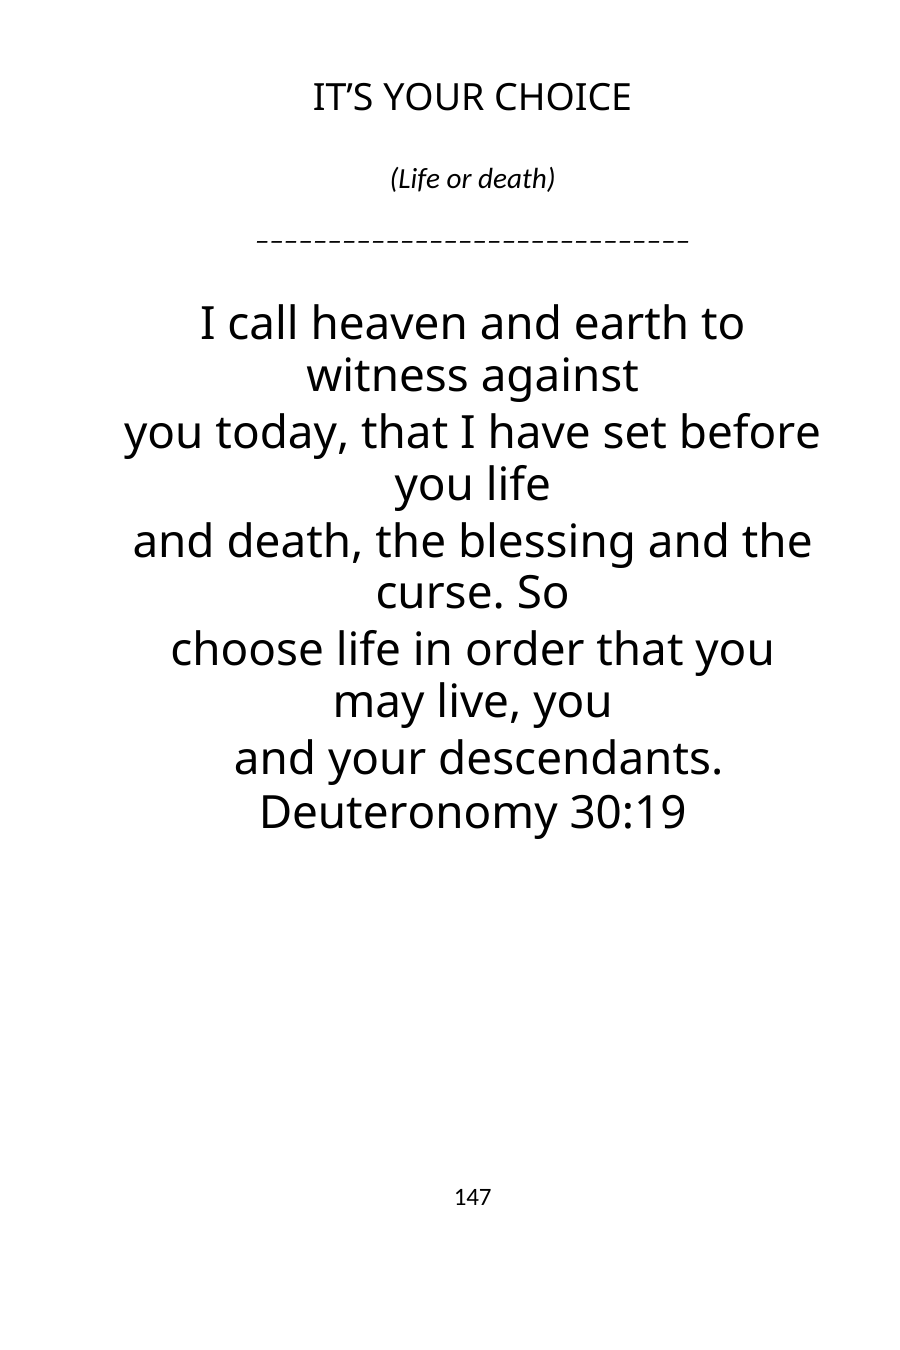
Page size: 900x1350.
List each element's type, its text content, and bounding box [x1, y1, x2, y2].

text and death, the blessing and the curse. So [120, 514, 825, 622]
text I call heaven and earth to witness against [120, 296, 825, 405]
text choose life in order that you may live, you [120, 622, 825, 731]
text (Life or death) [120, 164, 825, 195]
text Deuteronomy 30:19 [120, 785, 825, 839]
text and your descendants. [120, 731, 825, 785]
text you today, that I have set before you life [120, 405, 825, 514]
text –––––––––––––––––––––––––––––– [120, 226, 825, 257]
text IT’S YOUR CHOICE [120, 75, 825, 119]
